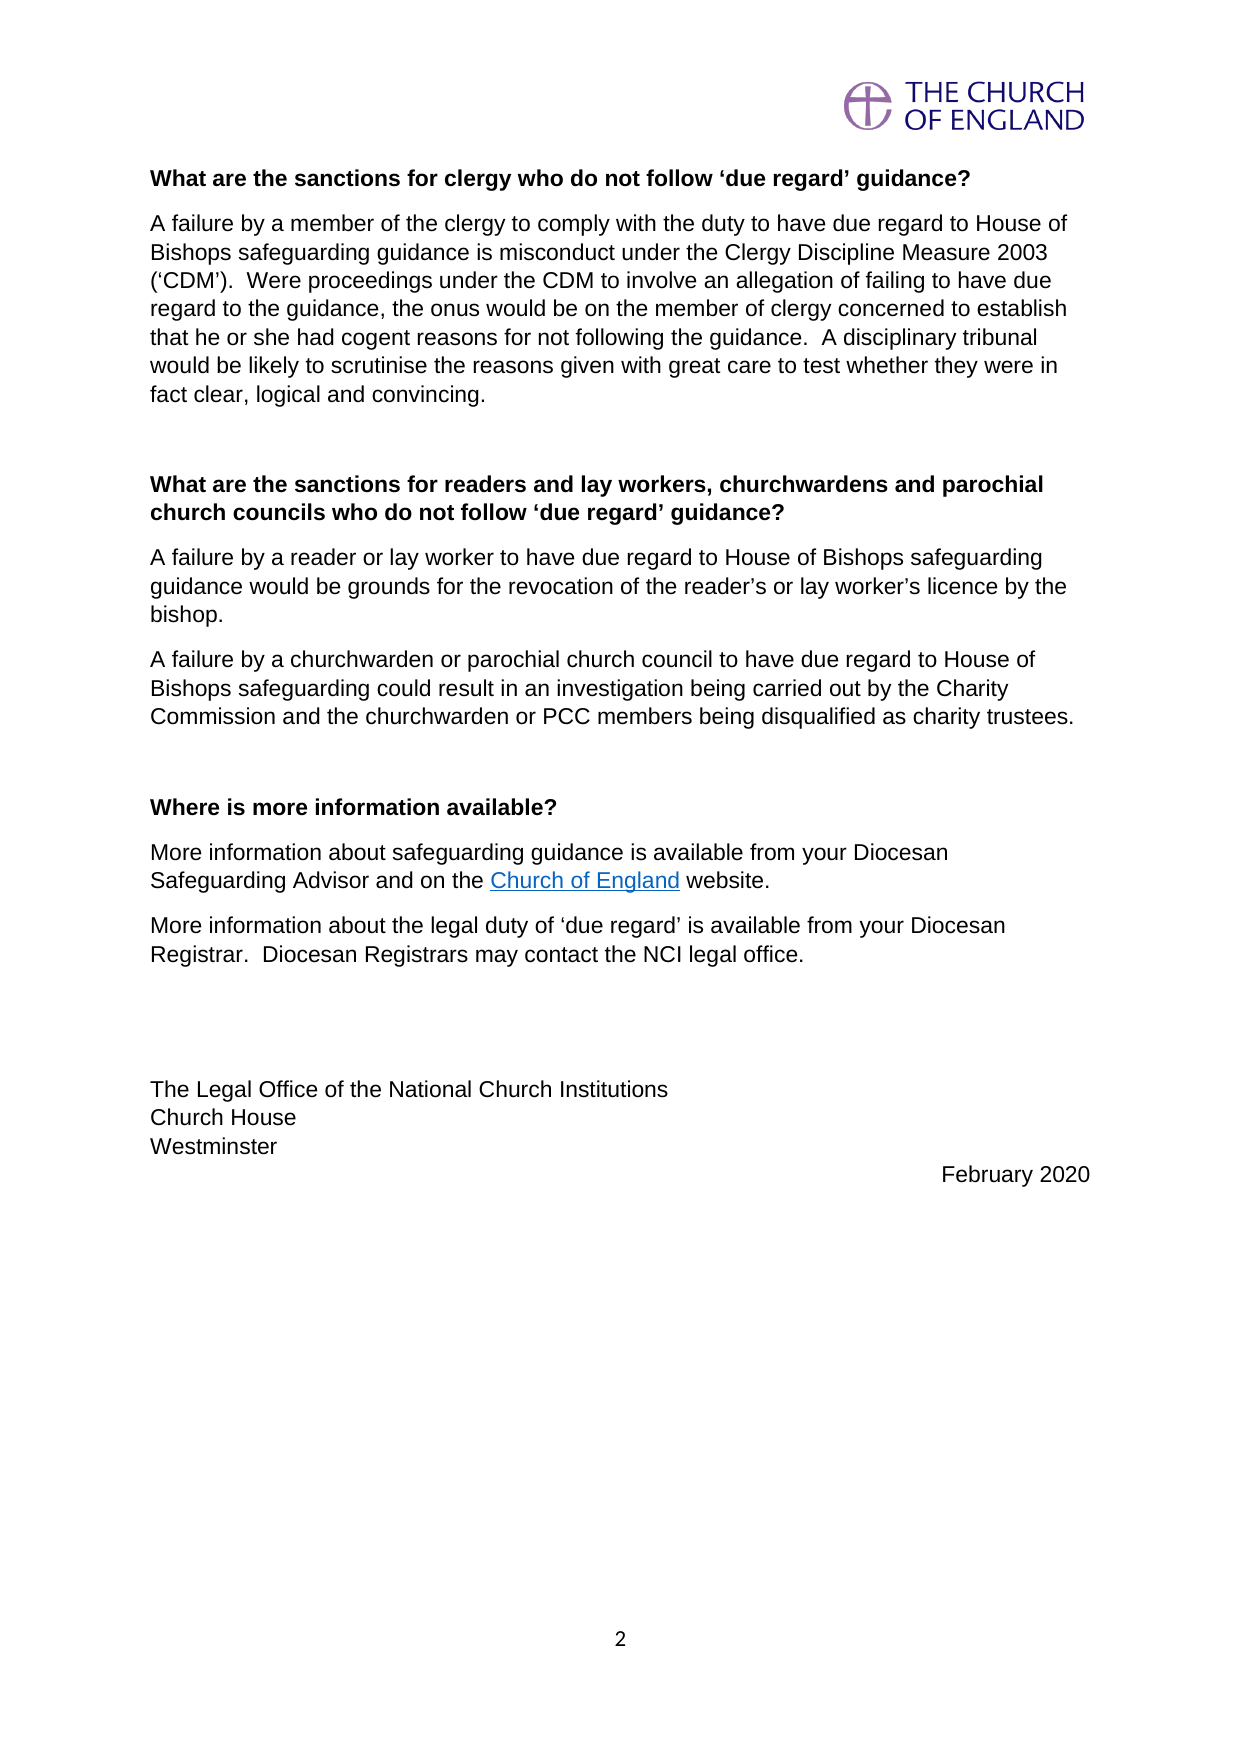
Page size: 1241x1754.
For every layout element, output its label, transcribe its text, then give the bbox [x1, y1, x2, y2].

text What are the sanctions for readers and lay workers, churchwardens and parochial church councils who do not follow ‘due regard’ guidance? [150, 471, 1090, 526]
text A failure by a churchwarden or parochial church council to have due regard to House of Bishops safeguarding could result in an investigation being carried out by the Charity Commission and the churchwarden or PCC members being disqualified as charity trustees. [150, 646, 1090, 729]
text Where is more information available? [150, 793, 1090, 820]
text Church House [150, 1104, 1090, 1131]
picture [837, 73, 1091, 137]
text February 2020 [150, 1161, 1090, 1187]
text More information about safeguarding guidance is available from your Diocesan Safeguarding Advisor and on the Church of England website. [150, 838, 1090, 893]
text A failure by a reader or lay worker to have due regard to House of Bishops safeguarding guidance would be grounds for the revocation of the reader’s or lay worker’s licence by the bishop. [150, 544, 1090, 628]
text More information about the legal duty of ‘due regard’ is available from your Diocesan Registrar. Diocesan Registrars may contact the NCI legal office. [150, 912, 1090, 967]
text Westminster [150, 1133, 1090, 1159]
text What are the sanctions for clergy who do not follow ‘due regard’ guidance? [150, 165, 1090, 191]
text A failure by a member of the clergy to comply with the duty to have due regard to House of Bishops safeguarding guidance is misconduct under the Clergy Discipline Measure 2003 (‘CDM’). Were proceedings under the CDM to involve an allegation of failing to have due regard to the guidance, the onus would be on the member of clergy concerned to establish that he or she had cogent reasons for not following the guidance. A disciplinary tribunal would be likely to scrutinise the reasons given with great care to test whether they were in fact clear, logical and convincing. [150, 210, 1090, 407]
text The Legal Office of the National Church Institutions [150, 1076, 1090, 1102]
